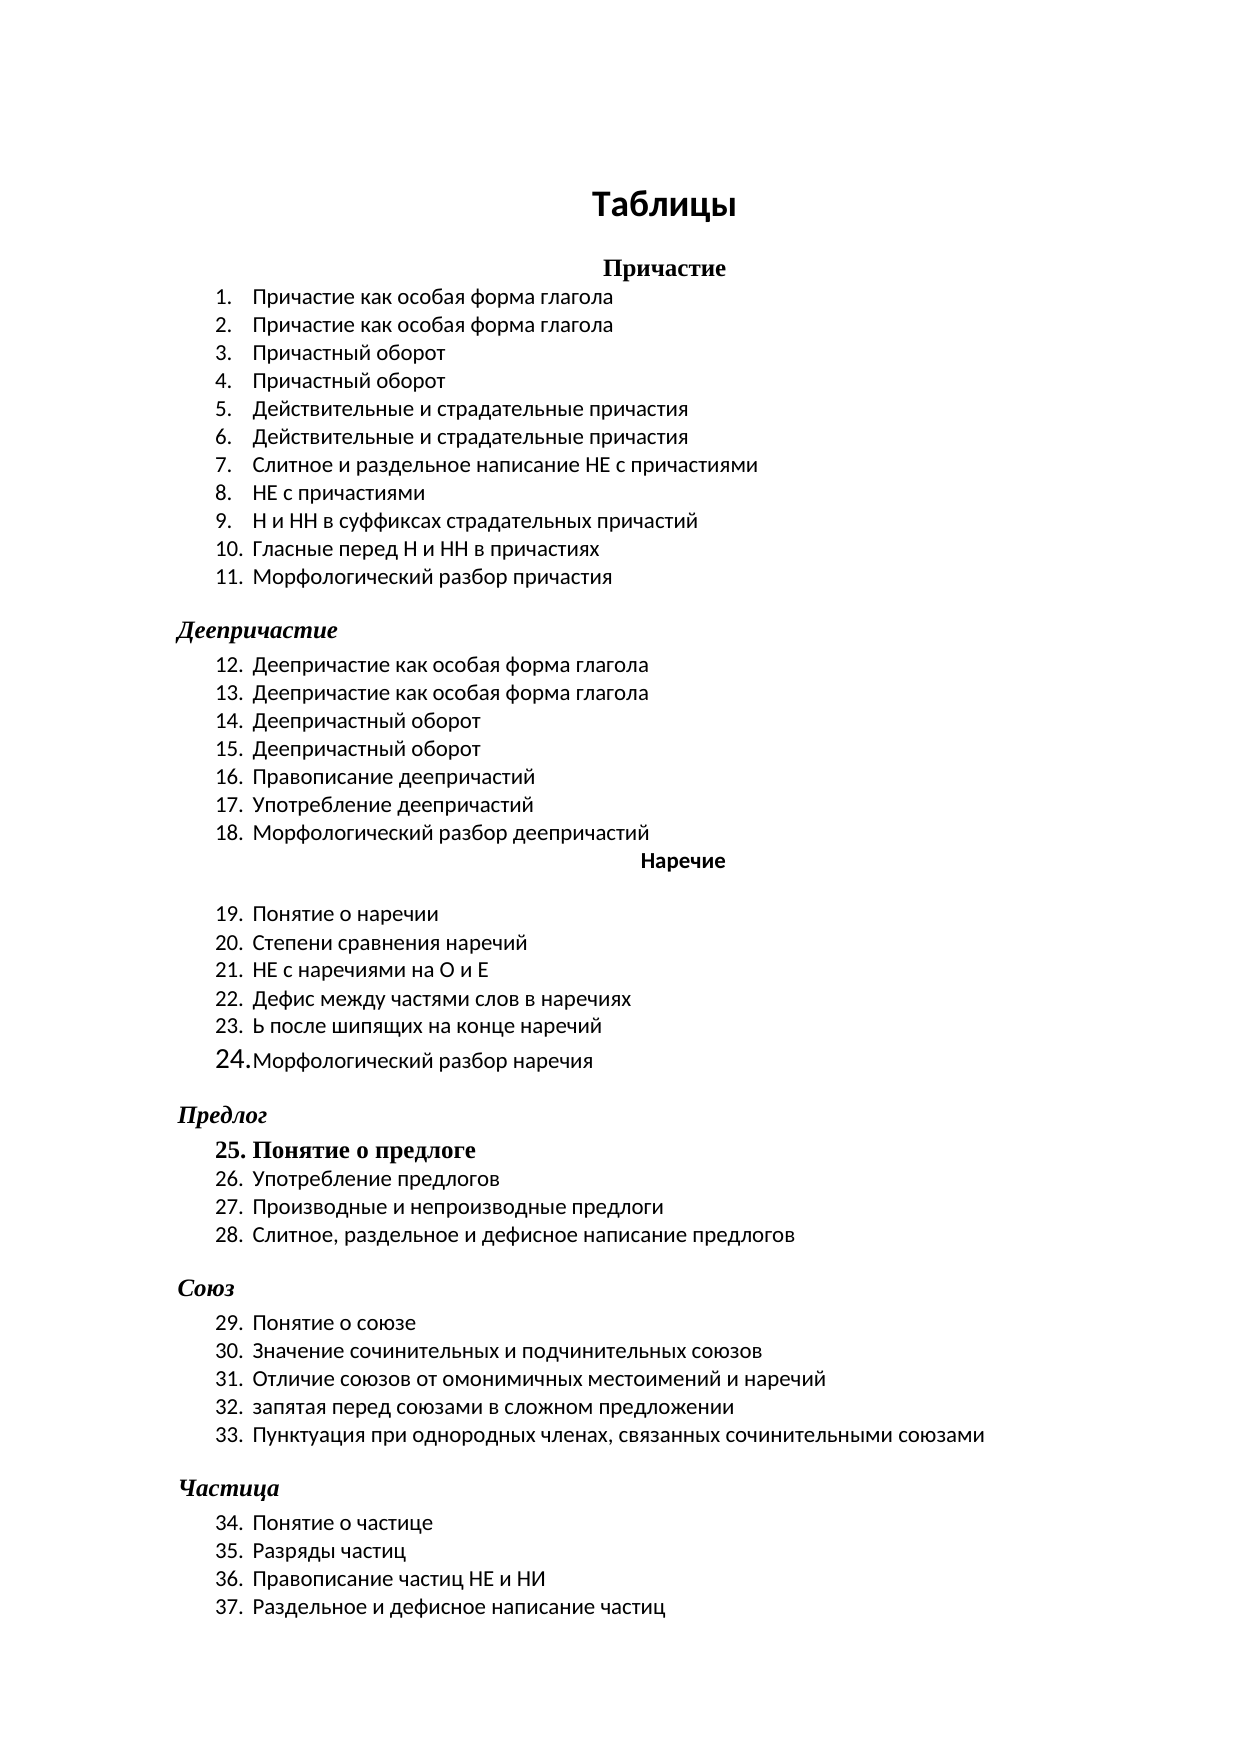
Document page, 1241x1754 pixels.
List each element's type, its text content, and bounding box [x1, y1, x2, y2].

list Понятие о наречии [215, 899, 1152, 928]
list Гласные перед Н и НН в причастиях [215, 534, 1152, 562]
list Правописание деепричастий [215, 762, 1152, 791]
subtitle Союз [177, 1273, 1152, 1302]
list Деепричастный оборот [215, 706, 1152, 734]
list Деепричастие как особая форма глагола [215, 650, 1152, 678]
subtitle Деепричастие [177, 615, 1152, 644]
list Производные и непроизводные предлоги [215, 1192, 1152, 1220]
list Причастие как особая форма глагола [215, 282, 1152, 310]
list Причастный оборот [215, 366, 1152, 394]
text Наречие [215, 847, 1152, 874]
list Слитное и раздельное написание НЕ с причастиями [215, 450, 1152, 478]
text Таблицы [177, 180, 1152, 226]
list Деепричастие как особая форма глагола [215, 678, 1152, 706]
subtitle Частица [177, 1473, 1152, 1502]
list Морфологический разбор наречия [215, 1040, 1152, 1075]
list запятая перед союзами в сложном предложении [215, 1392, 1152, 1420]
subtitle Понятие о предлоге [215, 1135, 1152, 1164]
list Правописание частиц НЕ и НИ [215, 1564, 1152, 1592]
list Морфологический разбор деепричастий [215, 818, 1152, 847]
list НЕ с наречиями на О и Е [215, 956, 1152, 984]
list Понятие о частице [215, 1508, 1152, 1536]
list Действительные и страдательные причастия [215, 422, 1152, 450]
list Значение сочинительных и подчинительных союзов [215, 1336, 1152, 1364]
list НЕ с причастиями [215, 478, 1152, 506]
list Причастный оборот [215, 338, 1152, 366]
list Понятие о союзе [215, 1308, 1152, 1336]
list Раздельное и дефисное написание частиц [215, 1592, 1152, 1620]
list Морфологический разбор причастия [215, 562, 1152, 590]
list Деепричастный оборот [215, 734, 1152, 762]
list Отличие союзов от омонимичных местоимений и наречий [215, 1364, 1152, 1392]
list Причастие как особая форма глагола [215, 310, 1152, 338]
list Употребление предлогов [215, 1164, 1152, 1192]
list Дефис между частями слов в наречиях [215, 984, 1152, 1012]
list Слитное, раздельное и дефисное написание предлогов [215, 1220, 1152, 1248]
list Н и НН в суффиксах страдательных причастий [215, 506, 1152, 534]
list Действительные и страдательные причастия [215, 394, 1152, 422]
subtitle Причастие [177, 253, 1152, 282]
subtitle Предлог [177, 1100, 1152, 1129]
list Ь после шипящих на конце наречий [215, 1012, 1152, 1040]
list Разряды частиц [215, 1536, 1152, 1564]
list Пунктуация при однородных членах, связанных сочинительными союзами [215, 1420, 1152, 1448]
list Употребление деепричастий [215, 791, 1152, 818]
list Степени сравнения наречий [215, 928, 1152, 956]
